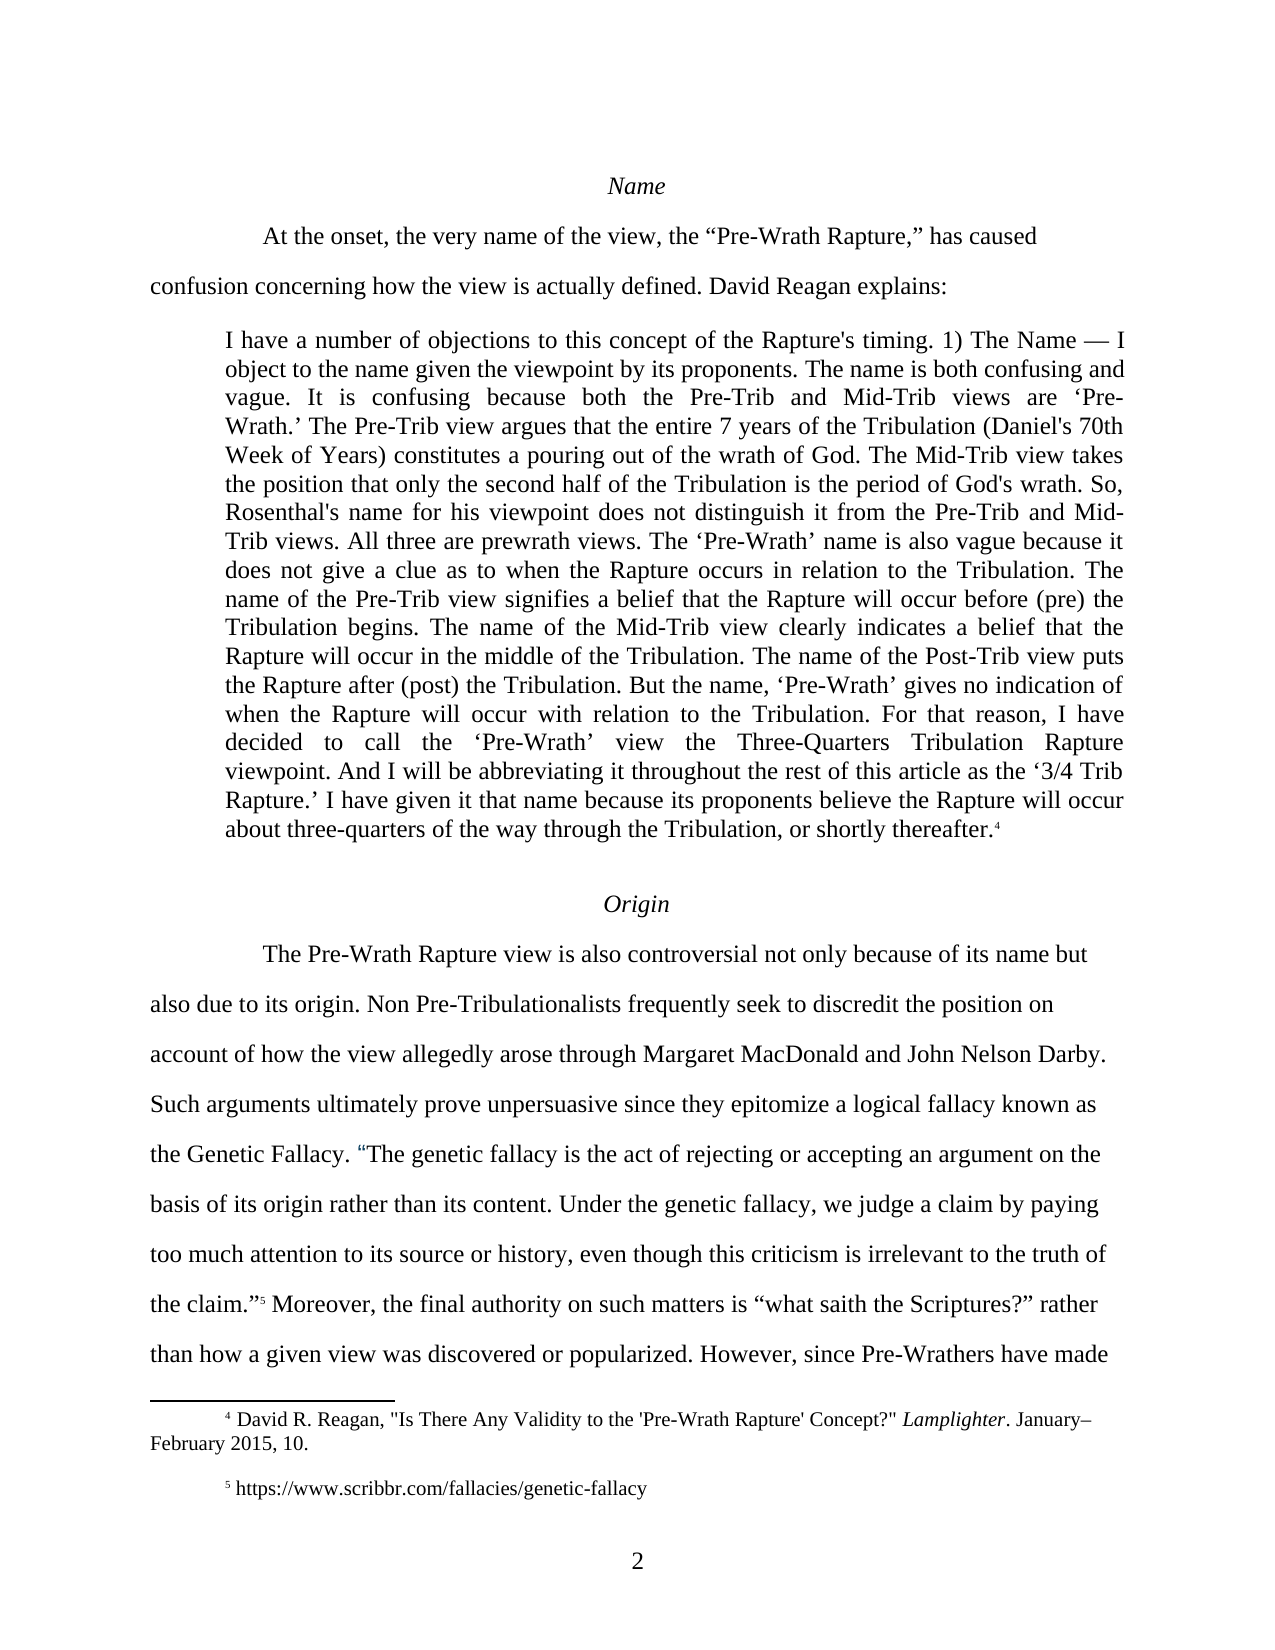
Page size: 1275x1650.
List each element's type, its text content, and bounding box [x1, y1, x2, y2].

text At the onset, the very name of the view, the “Pre-Wrath Rapture,” has caused confusion concerning how the view is actually defined. David Reagan explains: [150, 200, 1125, 300]
subtitle Name [150, 150, 1125, 200]
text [150, 917, 1125, 1367]
text I have a number of objections to this concept of the Rapture's timing. 1) The Name — I object to the name given the viewpoint by its proponents. The name is both confusing and vague. It is confusing because both the Pre-Trib and Mid-Trib views are ‘Pre- Wrath.’ The Pre-Trib view argues that the entire 7 years of the Tribulation (Daniel's 70th Week of Years) constitutes a pouring out of the wrath of God. The Mid-Trib view takes the position that only the second half of the Tribulation is the period of God's wrath. So, Rosenthal's name for his viewpoint does not distinguish it from the Pre-Trib and Mid-Trib views. All three are prewrath views. The ‘Pre-Wrath’ name is also vague because it does not give a clue as to when the Rapture occurs in relation to the Tribulation. The name of the Pre-Trib view signifies a belief that the Rapture will occur before (pre) the Tribulation begins. The name of the Mid-Trib view clearly indicates a belief that the Rapture will occur in the middle of the Tribulation. The name of the Post-Trib view puts the Rapture after (post) the Tribulation. But the name, ‘Pre-Wrath’ gives no indication of when the Rapture will occur with relation to the Tribulation. For that reason, I have decided to call the ‘Pre-Wrath’ view the Three-Quarters Tribulation Rapture viewpoint. And I will be abbreviating it throughout the rest of this article as the ‘3/4 Trib Rapture.’ I have given it that name because its proponents believe the Rapture will occur about three-quarters of the way through the Tribulation, or shortly thereafter. [225, 325, 1125, 842]
subtitle Origin [150, 867, 1125, 917]
